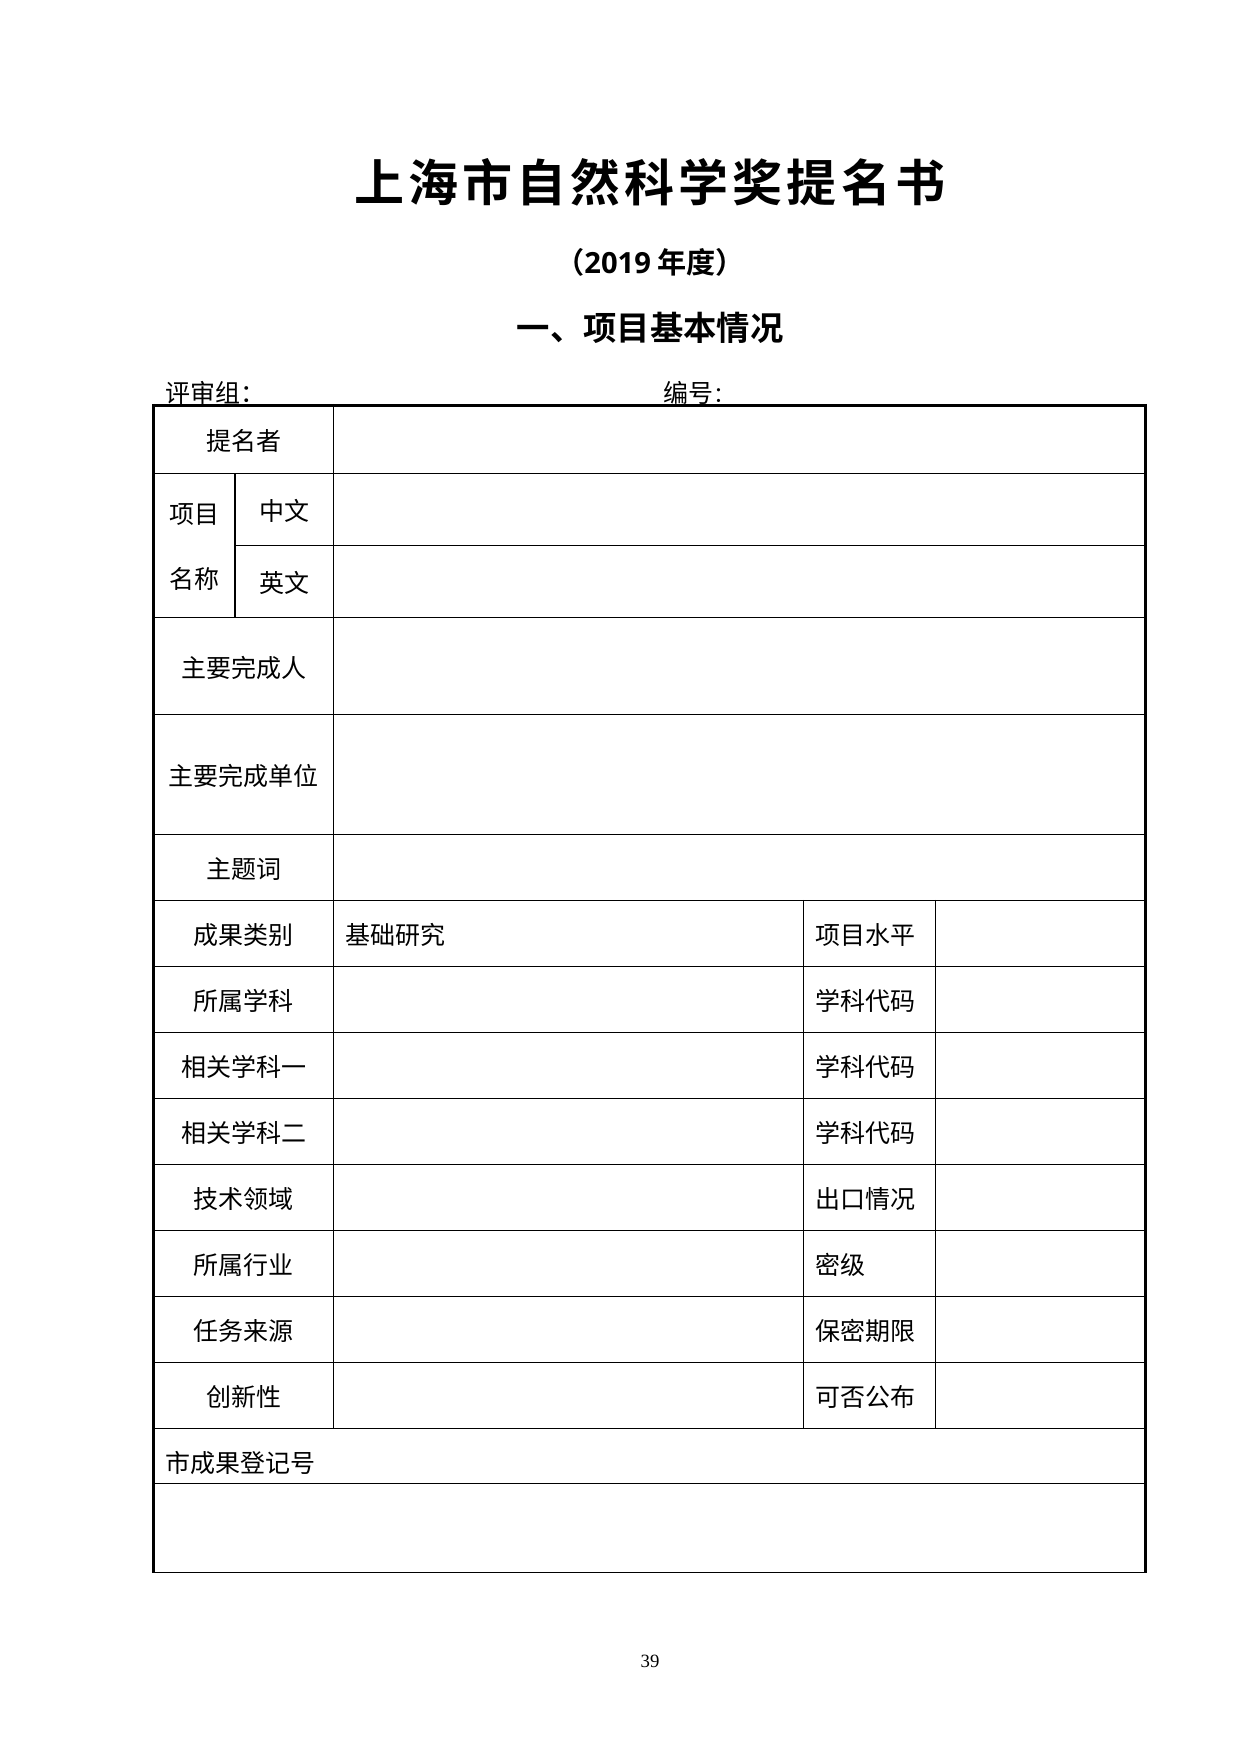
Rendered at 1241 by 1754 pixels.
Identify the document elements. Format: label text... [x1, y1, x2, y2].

table_cell 创新性 [155, 1363, 333, 1428]
table_cell 保密期限 [804, 1297, 935, 1362]
table_cell 密级 [804, 1231, 935, 1296]
table_cell 可否公布 [804, 1363, 935, 1428]
table_cell 任务来源 [155, 1297, 333, 1362]
table_cell 项目名称 [155, 474, 234, 617]
table_cell 主要完成人 [155, 618, 333, 714]
table_cell [334, 474, 1144, 545]
table_cell 成果类别 [155, 901, 333, 966]
table_cell [334, 1165, 803, 1230]
table_cell [334, 1363, 803, 1428]
table_cell 英文 [236, 546, 333, 617]
table_header 编号： [334, 360, 1145, 404]
table_cell 出口情况 [804, 1165, 935, 1230]
table_cell [936, 1165, 1144, 1230]
table_cell 主题词 [155, 835, 333, 900]
table_cell [334, 1231, 803, 1296]
table_cell 学科代码 [804, 1033, 935, 1098]
table_cell [334, 546, 1144, 617]
table_cell [334, 1297, 803, 1362]
table_cell [334, 967, 803, 1032]
table_cell [334, 1099, 803, 1164]
table_cell 中文 [236, 474, 333, 545]
table_cell 相关学科一 [155, 1033, 333, 1098]
table_cell 提名者 [155, 407, 333, 473]
table_cell [936, 901, 1144, 966]
table_cell [936, 967, 1144, 1032]
table_cell 技术领域 [155, 1165, 333, 1230]
table_cell [936, 1231, 1144, 1296]
table_cell 市成果登记号 [155, 1429, 1144, 1483]
table_cell [334, 618, 1144, 714]
table_cell [155, 1484, 1144, 1572]
table_cell 所属行业 [155, 1231, 333, 1296]
table_cell 主要完成单位 [155, 715, 333, 834]
table_cell 所属学科 [155, 967, 333, 1032]
table_header 评审组： [154, 360, 333, 404]
table_cell [936, 1099, 1144, 1164]
table_cell [334, 835, 1144, 900]
text 上海市自然科学奖提名书 [148, 131, 1152, 228]
table_cell 学科代码 [804, 1099, 935, 1164]
table_cell [334, 407, 1144, 473]
table_cell 学科代码 [804, 967, 935, 1032]
table_cell [334, 1033, 803, 1098]
text 一、项目基本情况 [148, 293, 1152, 358]
table_cell [936, 1033, 1144, 1098]
text （2019年度） [148, 228, 1152, 293]
table_cell 基础研究 [334, 901, 803, 966]
table_cell 相关学科二 [155, 1099, 333, 1164]
table_cell [334, 715, 1144, 834]
table_cell [936, 1363, 1144, 1428]
table_cell 项目水平 [804, 901, 935, 966]
table_cell [936, 1297, 1144, 1362]
